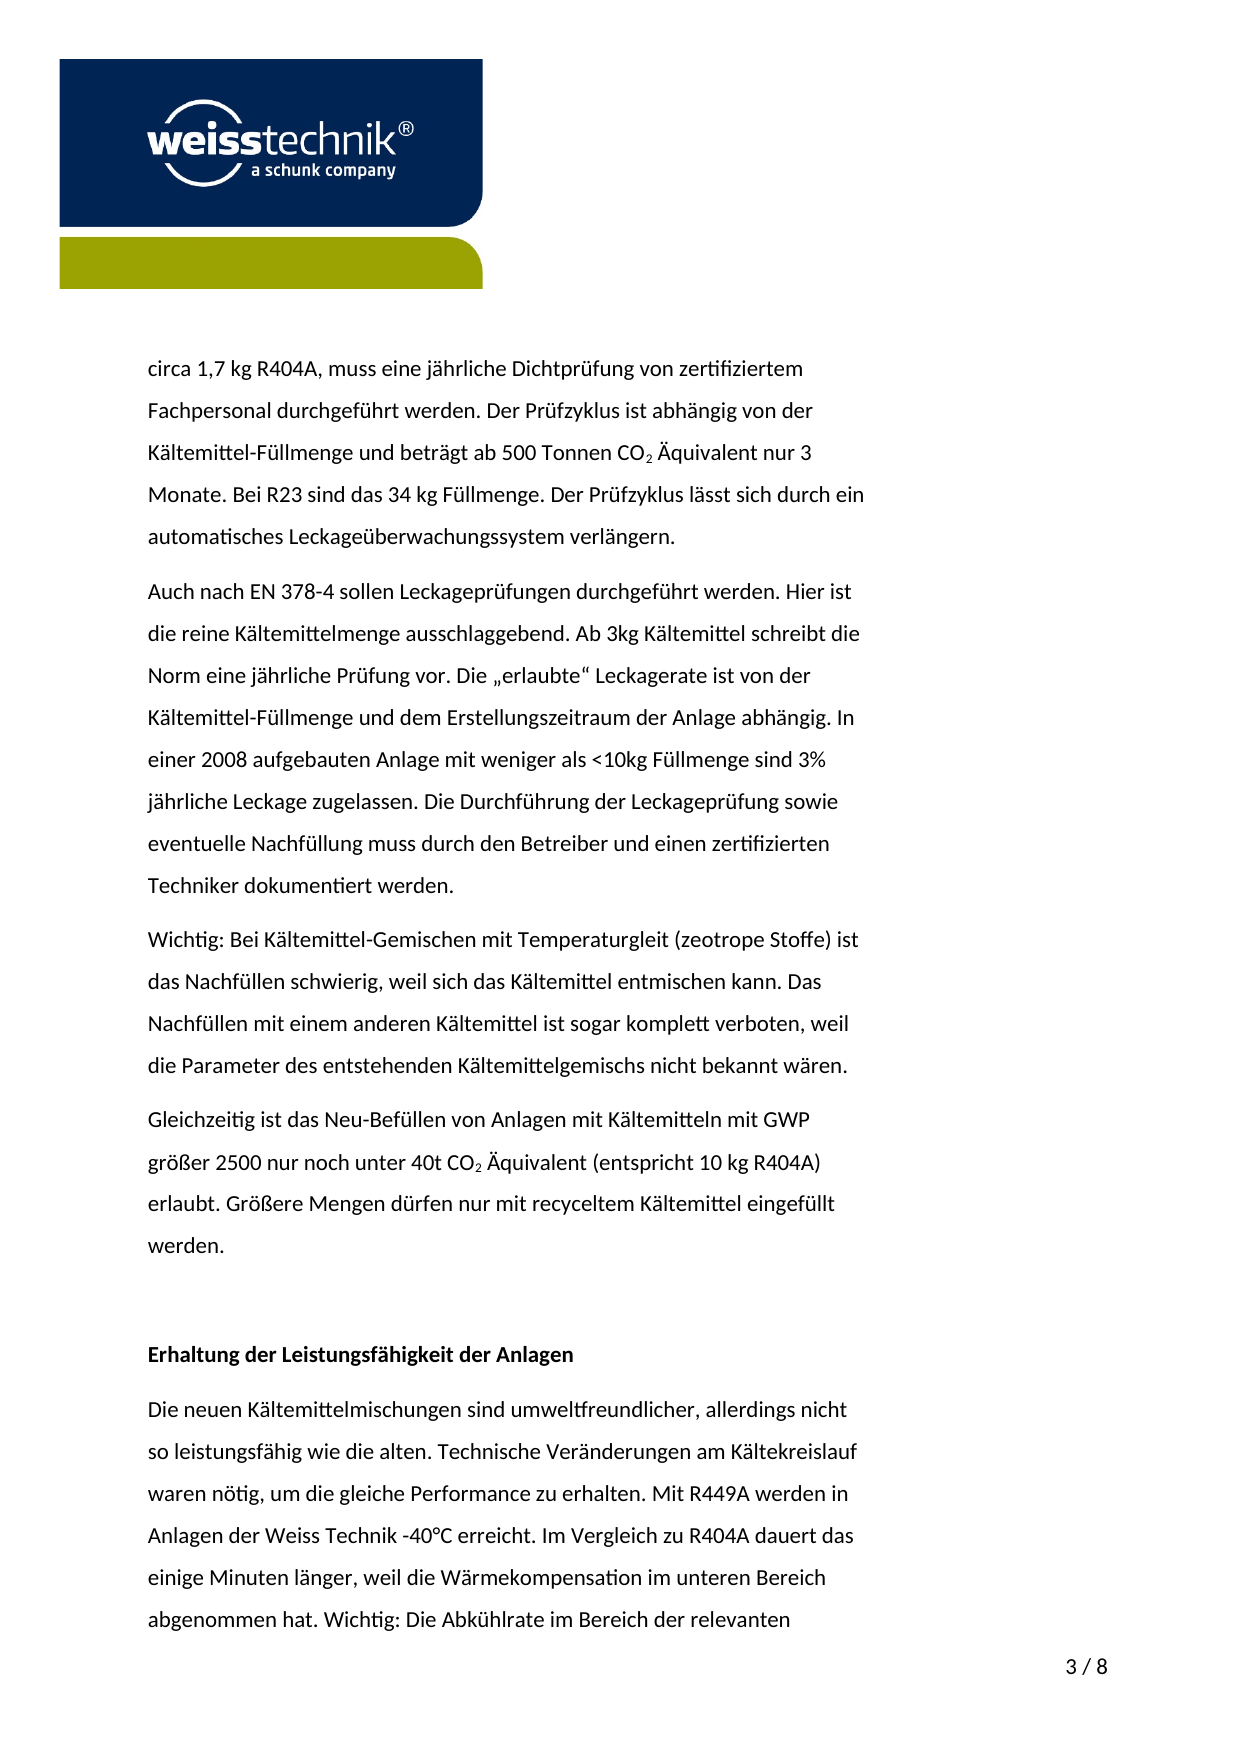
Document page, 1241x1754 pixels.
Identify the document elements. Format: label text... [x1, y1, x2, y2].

picture [59, 59, 483, 289]
text Wichtig: Bei Kältemittel-Gemischen mit Temperaturgleit (zeotrope Stoffe) ist das Nachfüllen schwierig, weil sich das Kältemittel entmischen kann. Das Nachfüllen mit einem anderen Kältemittel ist sogar komplett verboten, weil die Parameter des entstehenden Kältemittelgemischs nicht bekannt wären. [148, 925, 871, 1079]
text Gleichzeitig ist das Neu-Befüllen von Anlagen mit Kältemitteln mit GWP größer 2500 nur noch unter 40t CO2 Äquivalent (entspricht 10 kg R404A) erlaubt. Größere Mengen dürfen nur mit recyceltem Kältemittel eingefüllt werden. [148, 1106, 871, 1259]
text Erhaltung der Leistungsfähigkeit der Anlagen [148, 1341, 871, 1368]
text Auch nach EN 378-4 sollen Leckageprüfungen durchgeführt werden. Hier ist die reine Kältemittelmenge ausschlaggebend. Ab 3kg Kältemittel schreibt die Norm eine jährliche Prüfung vor. Die „erlaubte“ Leckagerate ist von der Kältemittel-Füllmenge und dem Erstellungszeitraum der Anlage abhängig. In einer 2008 aufgebauten Anlage mit weniger als <10kg Füllmenge sind 3% jährliche Leckage zugelassen. Die Durchführung der Leckageprüfung sowie eventuelle Nachfüllung muss durch den Betreiber und einen zertifizierten Techniker dokumentiert werden. [148, 577, 871, 899]
